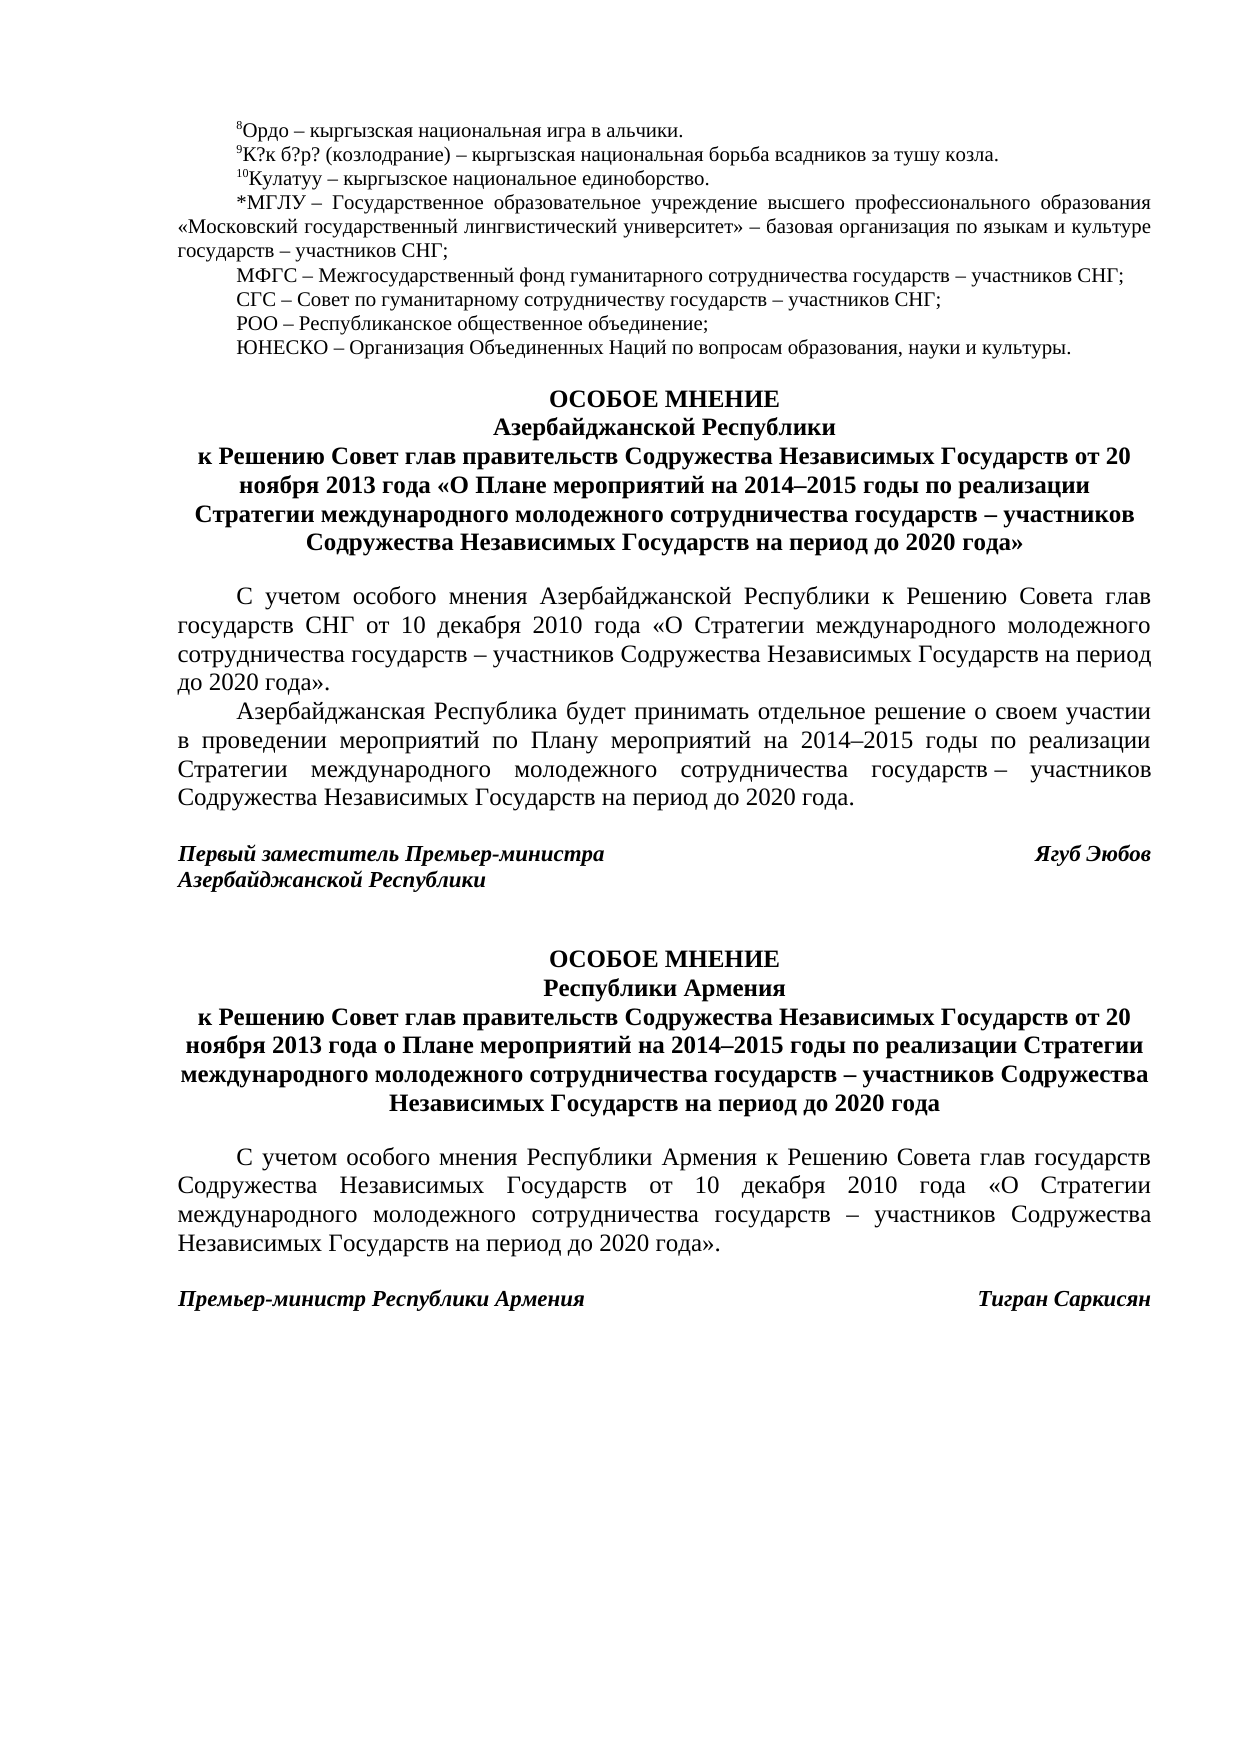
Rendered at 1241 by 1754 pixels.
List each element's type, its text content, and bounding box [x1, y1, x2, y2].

table_header Первый заместитель Премьер-министра Азербайджанской Республики [177, 840, 675, 919]
text С учетом особого мнения Азербайджанской Республики к Решению Совета глав государств СНГ от 10 декабря 2010 года «О Стратегии международного молодежного сотрудничества государств – участников Содружества Независимых Государств на период до 2020 года». [177, 581, 1152, 696]
text ОСОБОЕ МНЕНИЕ Республики Армения к Решению Совет глав правительств Содружества Независимых Государств от 20 ноября 2013 года о Плане мероприятий на 2014–2015 годы по реализации Стратегии международного молодежного сотрудничества государств – участников Содружества Независимых Государств на период до 2020 года [177, 944, 1152, 1117]
text МФГС – Межгосударственный фонд гуманитарного сотрудничества государств – участников СНГ; [177, 262, 1152, 287]
text С учетом особого мнения Республики Армения к Решению Совета глав государств Содружества Независимых Государств от 10 декабря 2010 года «О Стратегии международного молодежного сотрудничества государств – участников Содружества Независимых Государств на период до 2020 года». [177, 1142, 1152, 1257]
text ЮНЕСКО – Организация Объединенных Наций по вопросам образования, науки и культуры. [177, 335, 1152, 359]
table_header Премьер-министр Республики Армения [177, 1285, 675, 1338]
table_header Ягуб Эюбов [675, 840, 1152, 919]
text СГС – Совет по гуманитарному сотрудничеству государств – участников СНГ; [177, 287, 1152, 311]
text Азербайджанская Республика будет принимать отдельное решение о своем участии в проведении мероприятий по Плану мероприятий на 2014–2015 годы по реализации Стратегии международного молодежного сотрудничества государств – участников Содружества Независимых Государств на период до 2020 года. [177, 696, 1152, 811]
text 10Кулатуу – кыргызское национальное единоборство. [177, 166, 1152, 190]
text 9К?к б?р? (козлодрание) – кыргызская национальная борьба всадников за тушу козла. [177, 142, 1152, 166]
table_header Тигран Саркисян [675, 1285, 1152, 1338]
text *МГЛУ – Государственное образовательное учреждение высшего профессионального образования «Московский государственный лингвистический университет» – базовая организация по языкам и культуре государств – участников СНГ; [177, 190, 1152, 262]
text ОСОБОЕ МНЕНИЕ Азербайджанской Республики к Решению Совет глав правительств Содружества Независимых Государств от 20 ноября 2013 года «О Плане мероприятий на 2014–2015 годы по реализации Стратегии международного молодежного сотрудничества государств – участников Содружества Независимых Государств на период до 2020 года» [177, 384, 1152, 556]
text РОО – Республиканское общественное объединение; [177, 311, 1152, 335]
text 8Ордо – кыргызская национальная игра в альчики. [177, 118, 1152, 142]
